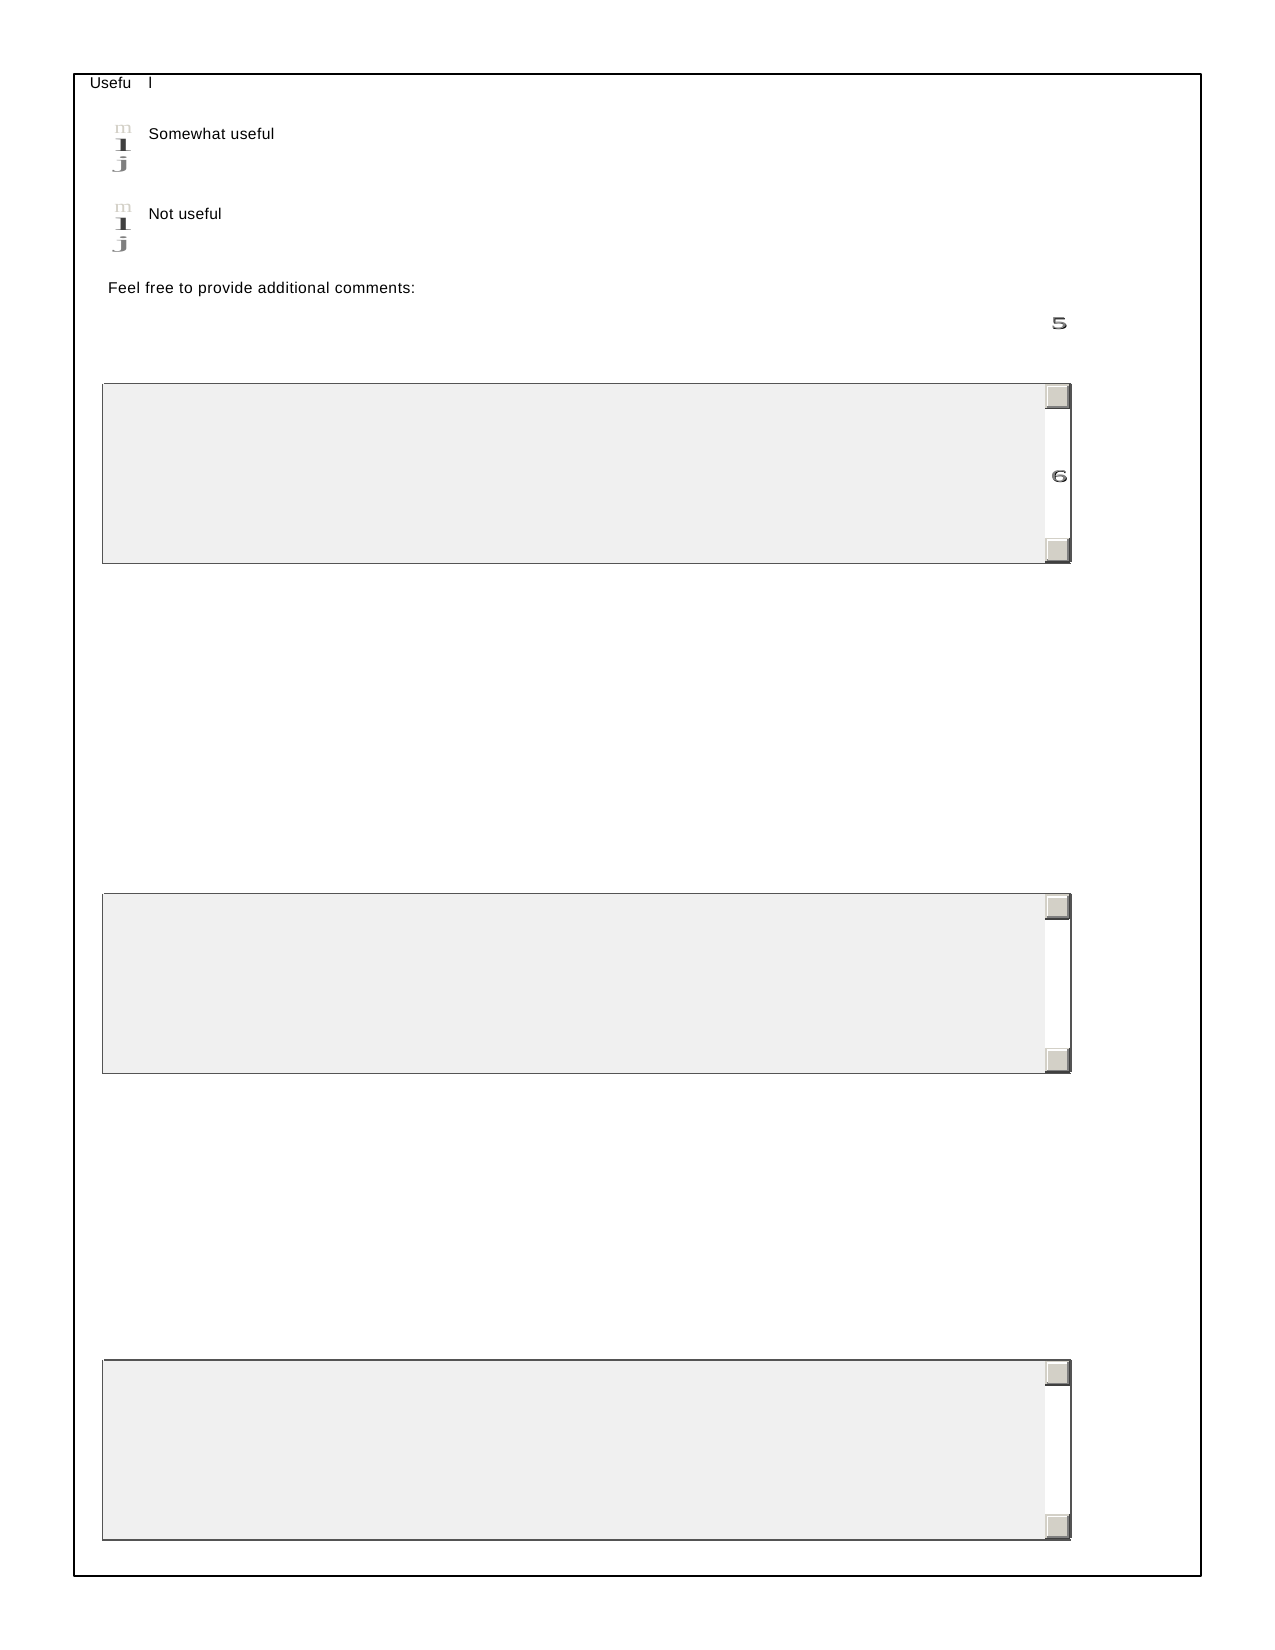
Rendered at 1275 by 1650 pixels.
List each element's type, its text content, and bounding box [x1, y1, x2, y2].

text 5 [89, 312, 1067, 328]
text mlj [114, 196, 139, 250]
text Somewhat useful [148, 124, 1098, 142]
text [108, 279, 1098, 297]
text Useful [89, 73, 134, 91]
text 6 [89, 466, 1067, 485]
text mlj [114, 116, 139, 170]
text Useful [148, 73, 1098, 91]
text Not useful [148, 204, 1098, 222]
